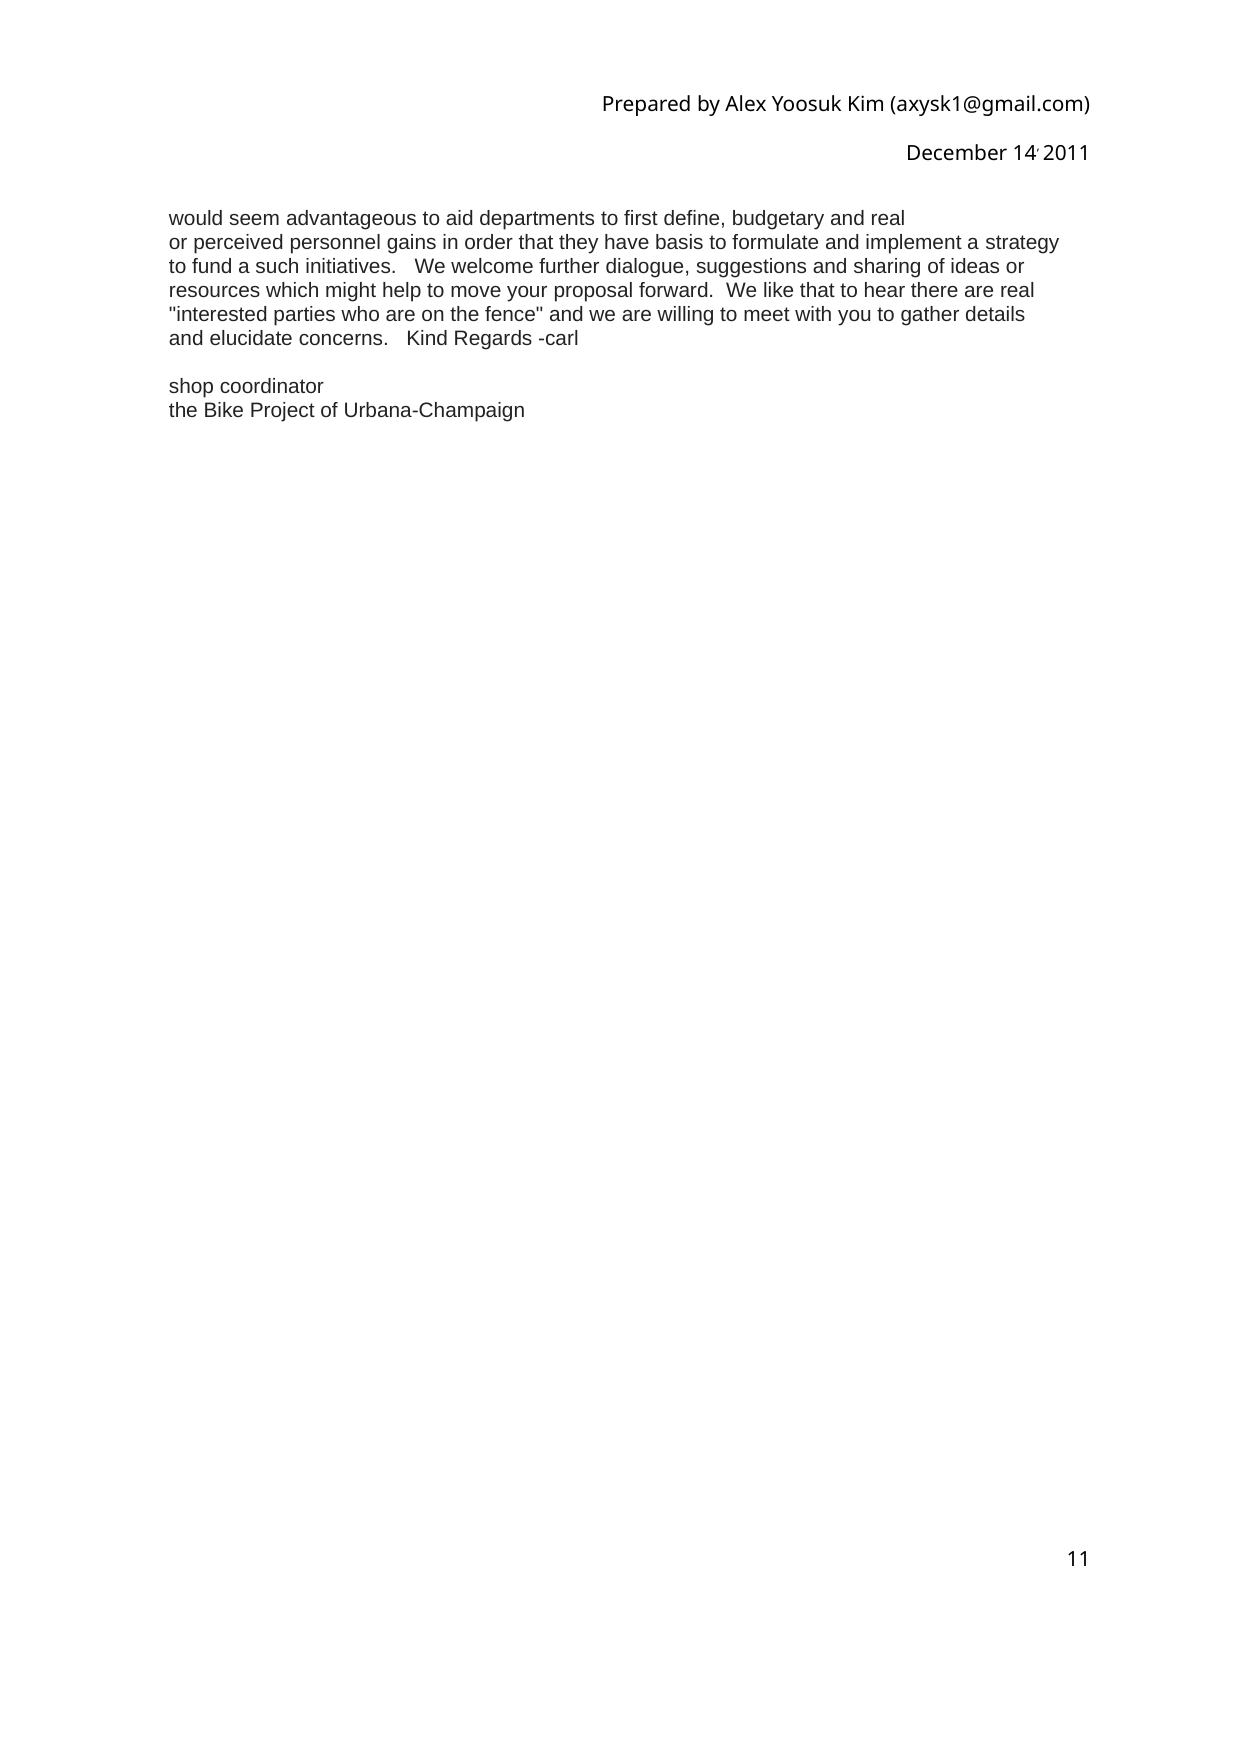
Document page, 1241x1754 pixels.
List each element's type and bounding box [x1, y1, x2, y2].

table_cell [150, 187, 1090, 440]
